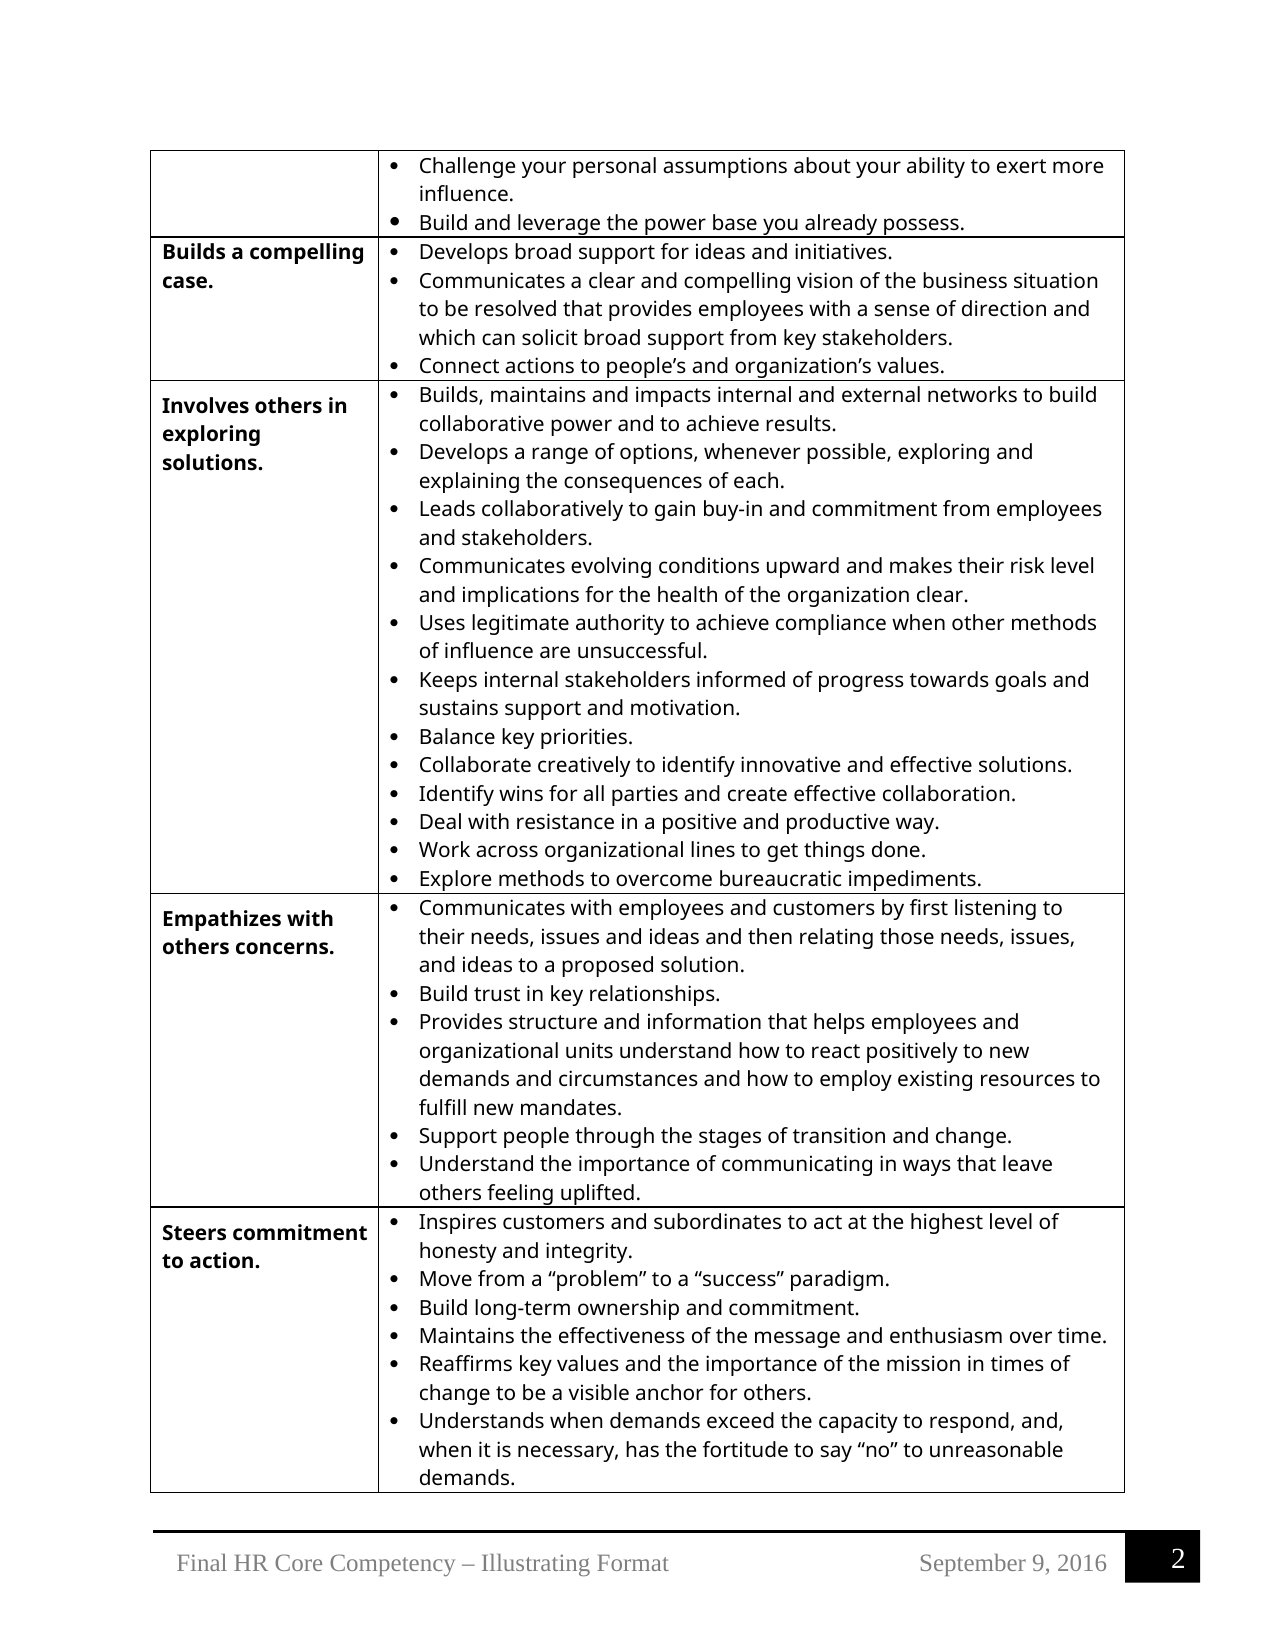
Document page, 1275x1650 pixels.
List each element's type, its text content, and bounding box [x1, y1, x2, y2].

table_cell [379, 1208, 1124, 1492]
table_cell Develops broad support for ideas and initiatives. Communicates a clear and compelling vision of the business situation to be resolved that provides employees with a sense of direction and which can solicit broad support from key stakeholders. Connect actions to people’s and organization’s values. [379, 238, 1124, 379]
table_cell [151, 1208, 378, 1492]
table_cell Builds, maintains and impacts internal and external networks to build collaborative power and to achieve results. Develops a range of options, whenever possible, exploring and explaining the consequences of each. Leads collaboratively to gain buy-in and commitment from employees and stakeholders. Communicates evolving conditions upward and makes their risk level and implications for the health of the organization clear. Uses legitimate authority to achieve compliance when other methods of influence are unsuccessful. Keeps internal stakeholders informed of progress towards goals and sustains support and motivation. Balance key priorities. Collaborate creatively to identify innovative and effective solutions. Identify wins for all parties and create effective collaboration. Deal with resistance in a positive and productive way. Work across organizational lines to get things done. Explore methods to overcome bureaucratic impediments. [379, 381, 1124, 892]
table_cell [151, 151, 378, 236]
table_cell Empathizes with others concerns. [151, 894, 378, 1206]
table_cell Builds a compelling case. [151, 238, 378, 379]
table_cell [379, 151, 1124, 236]
table_cell Communicates with employees and customers by first listening to their needs, issues and ideas and then relating those needs, issues, and ideas to a proposed solution. Build trust in key relationships. Provides structure and information that helps employees and organizational units understand how to react positively to new demands and circumstances and how to employ existing resources to fulfill new mandates. Support people through the stages of transition and change. Understand the importance of communicating in ways that leave others feeling uplifted. [379, 894, 1124, 1206]
table_cell Involves others in exploring solutions. [151, 381, 378, 892]
